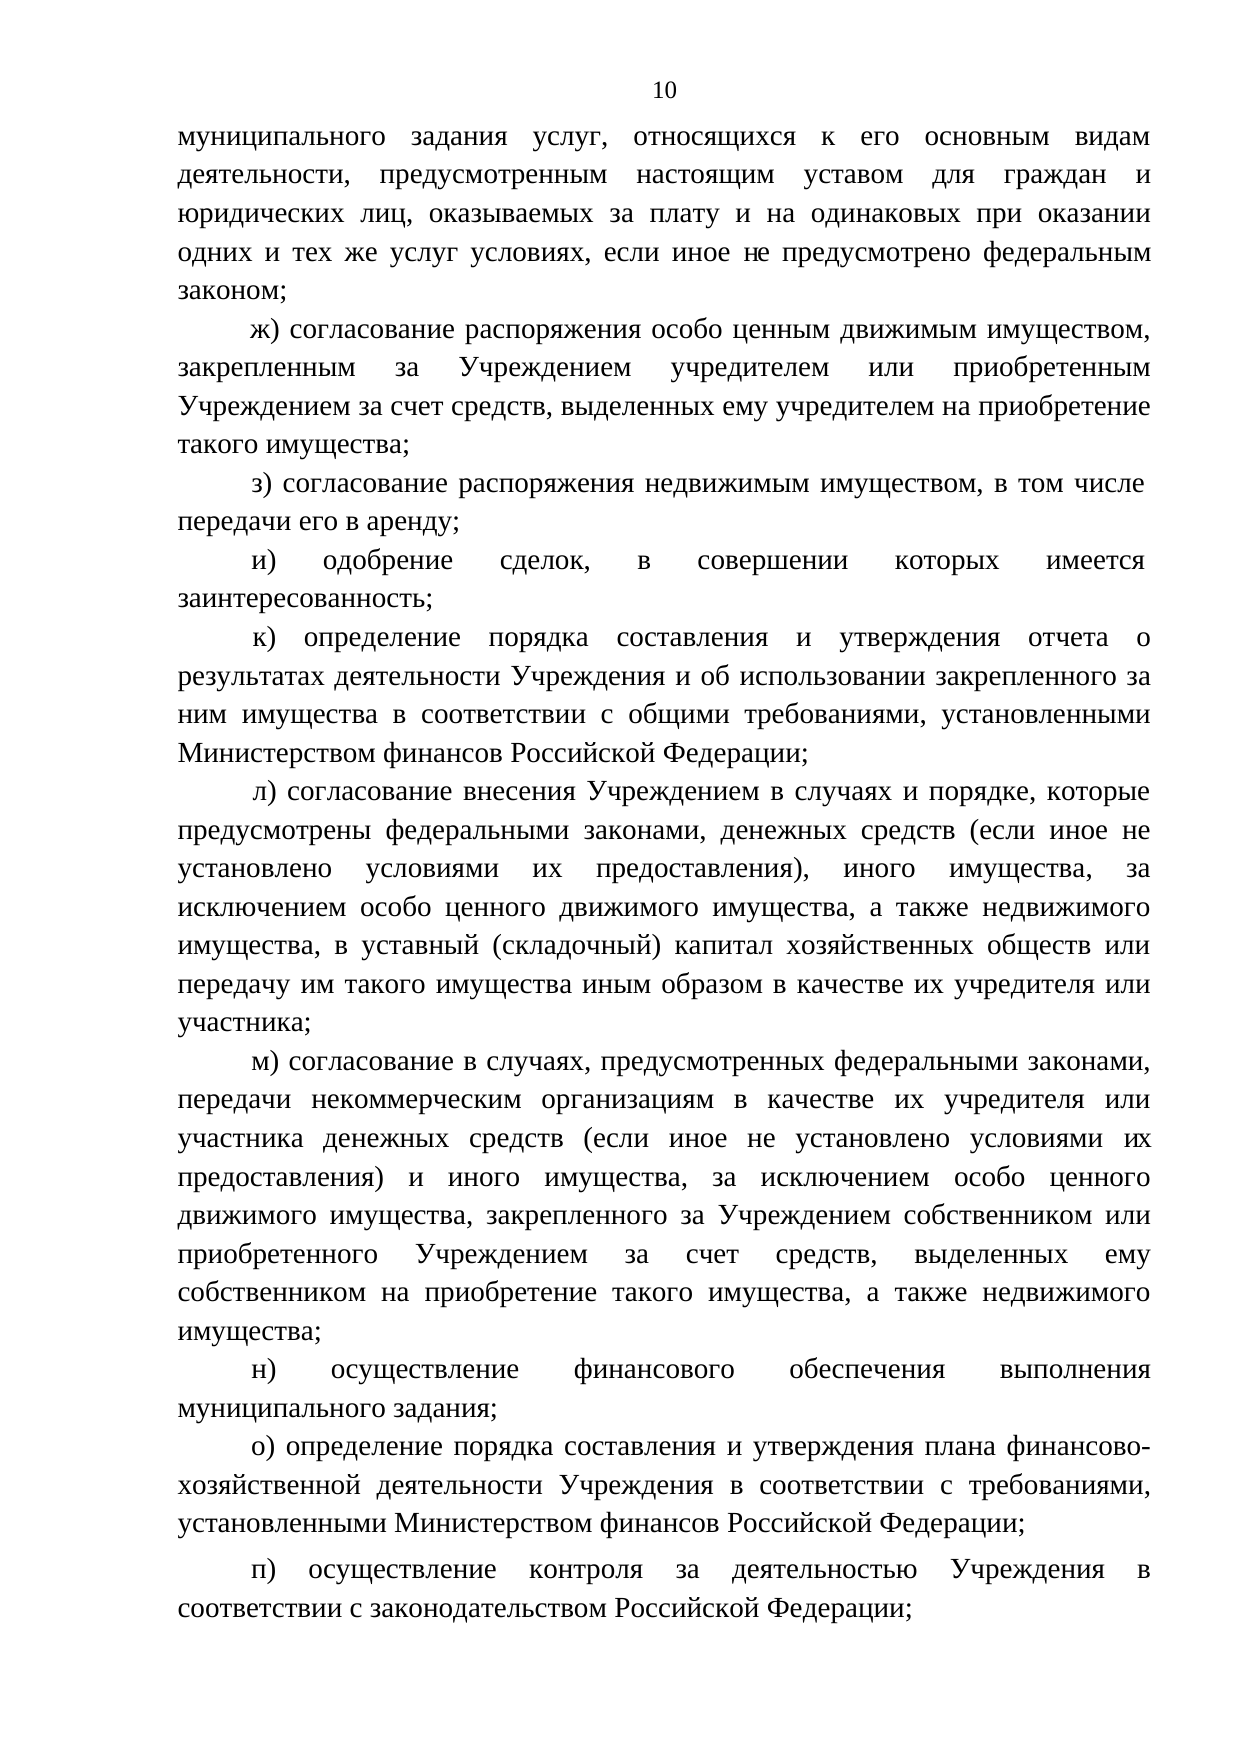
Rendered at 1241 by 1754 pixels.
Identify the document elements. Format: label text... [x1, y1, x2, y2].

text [177, 118, 1152, 306]
text к) определение порядка составления и утверждения отчета о результатах деятельности Учреждения и об использовании закрепленного за ним имущества в соответствии с общими требованиями, установленными Министерством финансов Российской Федерации; [177, 619, 1152, 768]
text ж) согласование распоряжения особо ценным движимым имуществом, закрепленным за Учреждением учредителем или приобретенным Учреждением за счет средств, выделенных ему учредителем на приобретение такого имущества; [177, 311, 1152, 460]
text л) согласование внесения Учреждением в случаях и порядке, которые предусмотрены федеральными законами, денежных средств (если иное не установлено условиями их предоставления), иного имущества, за исключением особо ценного движимого имущества, а также недвижимого имущества, в уставный (складочный) капитал хозяйственных обществ или передачу им такого имущества иным образом в качестве их учредителя или участника; [177, 773, 1152, 1038]
text м) согласование в случаях, предусмотренных федеральными законами, передачи некоммерческим организациям в качестве их учредителя или участника денежных средств (если иное не установлено условиями их предоставления) и иного имущества, за исключением особо ценного движимого имущества, закрепленного за Учреждением собственником или приобретенного Учреждением за счет средств, выделенных ему собственником на приобретение такого имущества, а также недвижимого имущества; [177, 1043, 1152, 1346]
text п) осуществление контроля за деятельностью Учреждения в соответствии с законодательством Российской Федерации; [177, 1551, 1152, 1623]
text н) осуществление финансового обеспечения выполнения муниципального задания; [177, 1351, 1152, 1423]
text з) согласование распоряжения недвижимым имуществом, в том числе передачи его в аренду; [177, 465, 1146, 537]
text о) определение порядка составления и утверждения плана финансово-хозяйственной деятельности Учреждения в соответствии с требованиями, установленными Министерством финансов Российской Федерации; [177, 1428, 1152, 1539]
text и) одобрение сделок, в совершении которых имеется заинтересованность; [177, 542, 1146, 614]
